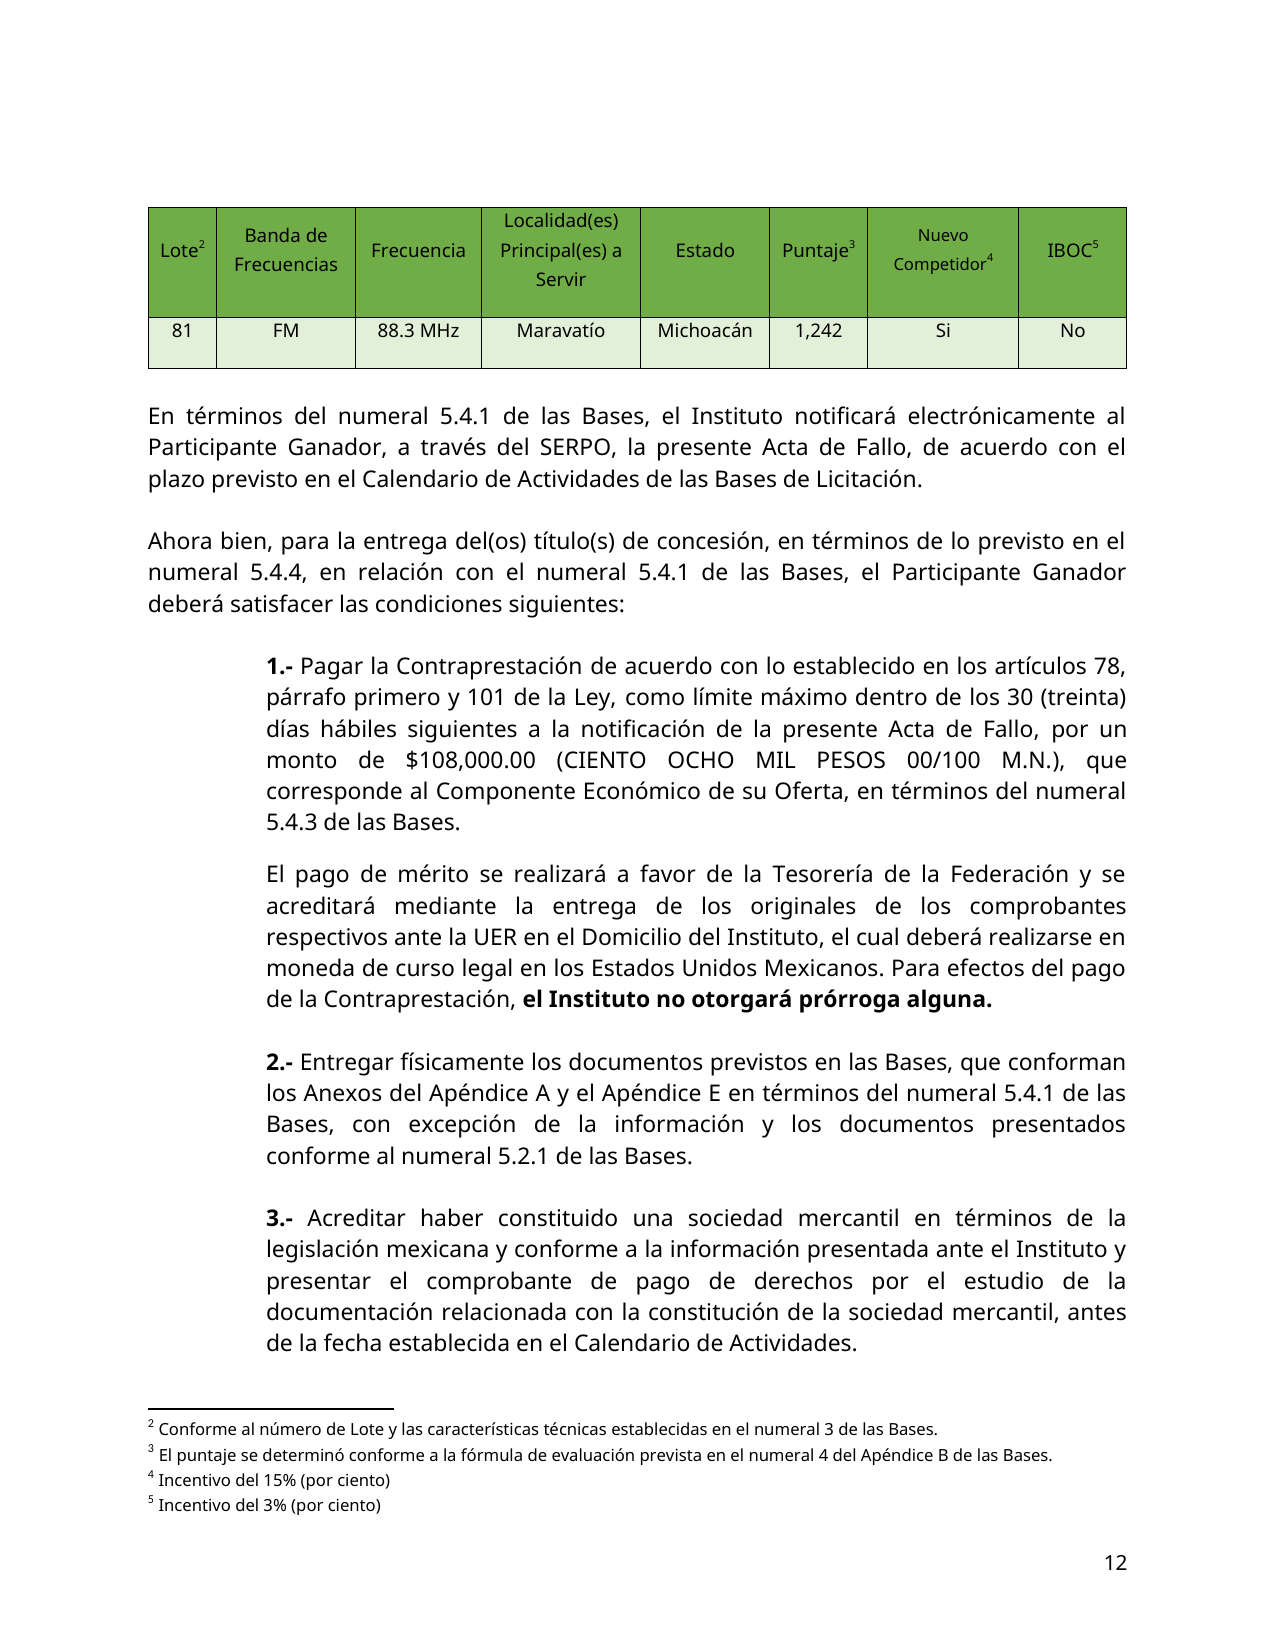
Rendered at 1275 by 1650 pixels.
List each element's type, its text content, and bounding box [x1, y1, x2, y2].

table_header Nuevo Competidor [868, 208, 1018, 317]
table_header Frecuencia [356, 208, 481, 317]
table_cell 88.3 MHz [356, 318, 481, 368]
table_header Lote [149, 208, 216, 317]
table_header IBOC [1019, 208, 1126, 317]
table_cell FM [217, 318, 355, 368]
text 1.- Pagar la Contraprestación de acuerdo con lo establecido en los artículos 78, párrafo primero y 101 de la Ley, como límite máximo dentro de los 30 (treinta) días hábiles siguientes a la notificación de la presente Acta de Fallo, por un monto de $108,000.00 (ciento ocho mil pesos 00/100 M.N.), que corresponde al Componente Económico de su Oferta, en términos del numeral 5.4.3 de las Bases. [266, 650, 1127, 838]
table_cell Si [868, 318, 1018, 368]
table_cell 1,242 [770, 318, 867, 368]
table_header Banda de Frecuencias [217, 208, 355, 317]
text En términos del numeral 5.4.1 de las Bases, el Instituto notificará electrónicamente al Participante Ganador, a través del SERPO, la presente Acta de Fallo, de acuerdo con el plazo previsto en el Calendario de Actividades de las Bases de Licitación. [148, 400, 1127, 494]
text El pago de mérito se realizará a favor de la Tesorería de la Federación y se acreditará mediante la entrega de los originales de los comprobantes respectivos ante la UER en el Domicilio del Instituto, el cual deberá realizarse en moneda de curso legal en los Estados Unidos Mexicanos. Para efectos del pago de la Contraprestación, el Instituto no otorgará prórroga alguna. [266, 858, 1127, 1015]
table_cell Michoacán [641, 318, 769, 368]
text 2.- Entregar físicamente los documentos previstos en las Bases, que conforman los Anexos del Apéndice A y el Apéndice E en términos del numeral 5.4.1 de las Bases, con excepción de la información y los documentos presentados conforme al numeral 5.2.1 de las Bases. [266, 1046, 1127, 1171]
table_header Puntaje [770, 208, 867, 317]
text Ahora bien, para la entrega del(os) título(s) de concesión, en términos de lo previsto en el numeral 5.4.4, en relación con el numeral 5.4.1 de las Bases, el Participante Ganador deberá satisfacer las condiciones siguientes: [148, 525, 1127, 619]
table_cell No [1019, 318, 1126, 368]
table_cell Maravatío [482, 318, 640, 368]
table_header Estado [641, 208, 769, 317]
text 3.- Acreditar haber constituido una sociedad mercantil en términos de la legislación mexicana y conforme a la información presentada ante el Instituto y presentar el comprobante de pago de derechos por el estudio de la documentación relacionada con la constitución de la sociedad mercantil, antes de la fecha establecida en el Calendario de Actividades. [266, 1202, 1127, 1358]
table_cell 81 [149, 318, 216, 368]
table_header Localidad(es) Principal(es) a Servir [482, 208, 640, 317]
